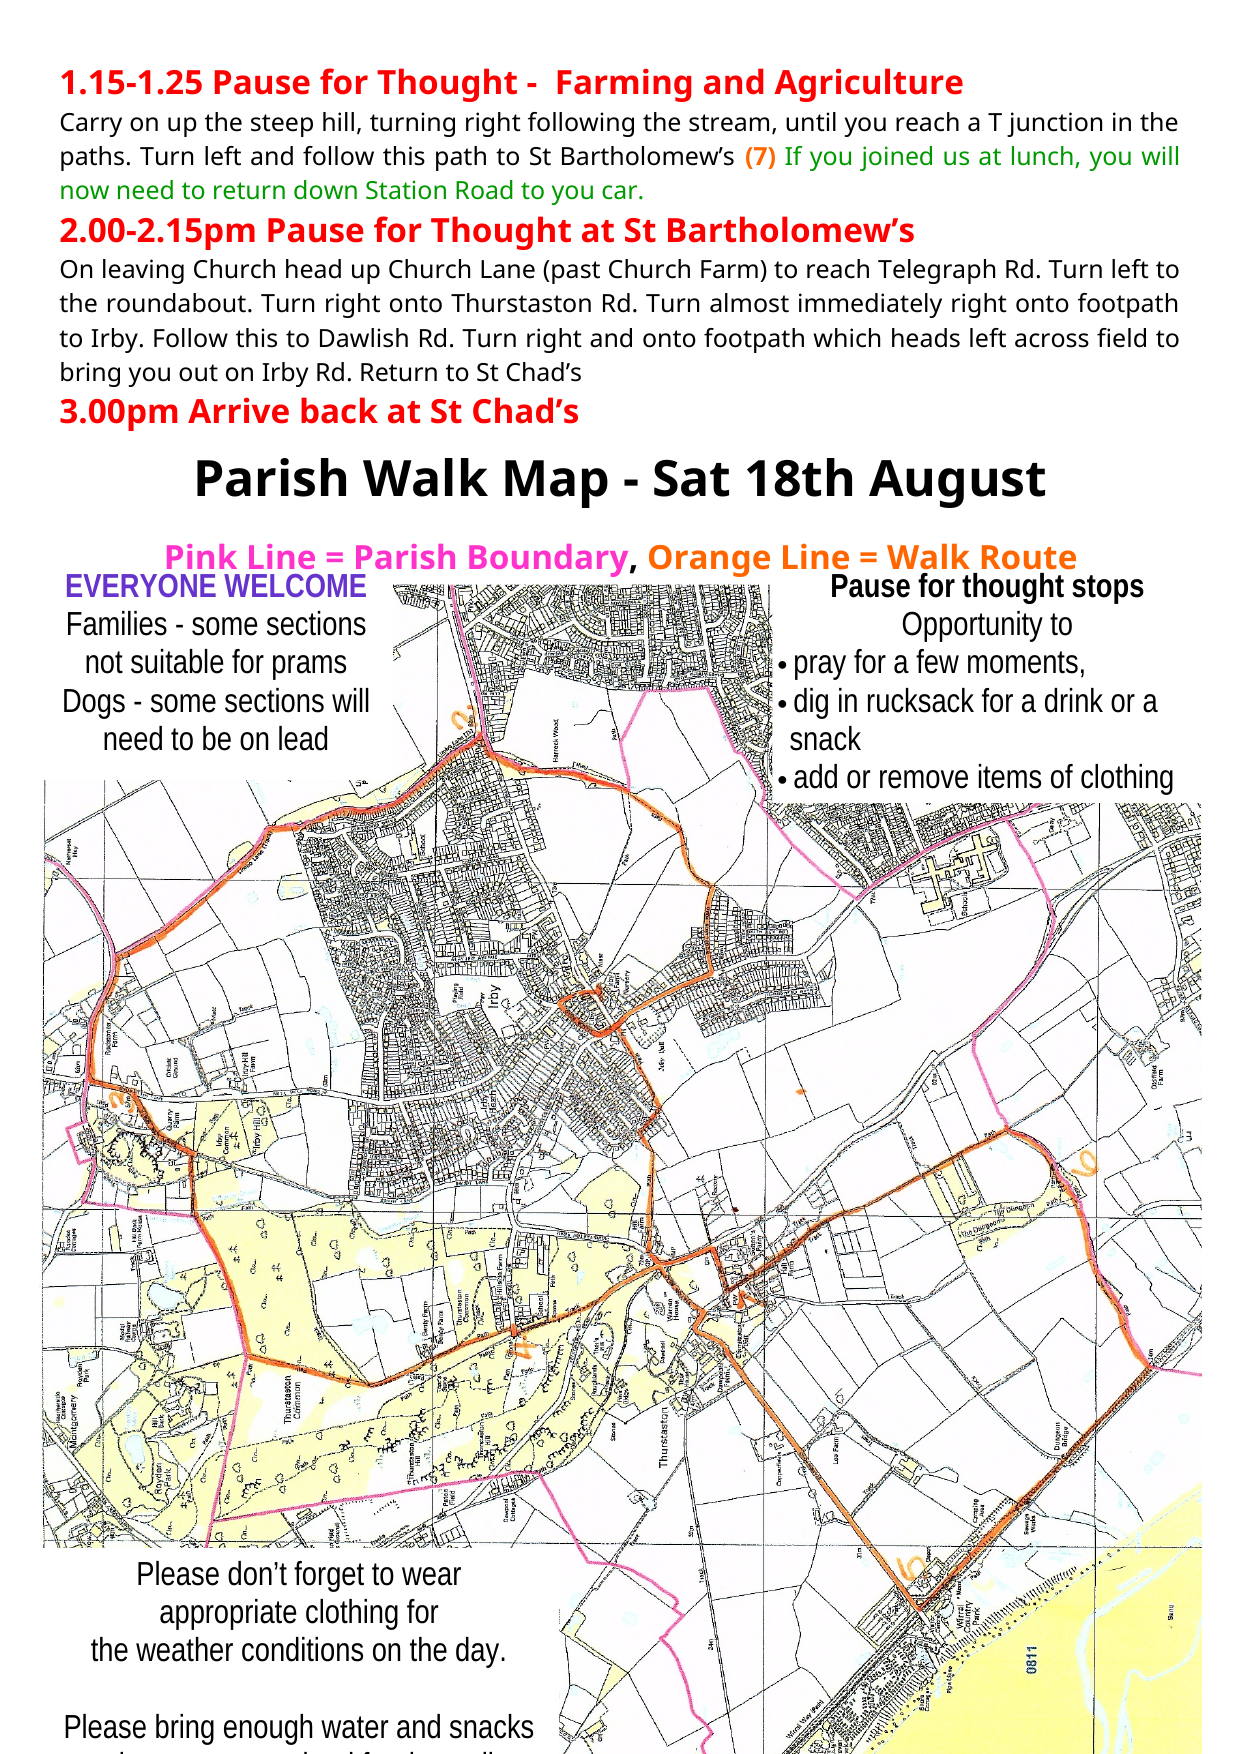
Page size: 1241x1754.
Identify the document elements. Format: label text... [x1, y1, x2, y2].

text 3.00pm Arrive back at St Chad’s [59, 388, 1181, 434]
text 2.00-2.15pm Pause for Thought at St Bartholomew’s [59, 207, 1181, 252]
text On leaving Church head up Church Lane (past Church Farm) to reach Telegraph Rd. Turn left to the roundabout. Turn right onto Thurstaston Rd. Turn almost immediately right onto footpath to Irby. Follow this to Dawlish Rd. Turn right and onto footpath which heads left across field to bring you out on Irby Rd. Return to St Chad’s [59, 252, 1181, 388]
picture [38, 585, 1203, 1754]
text 1.15-1.25 Pause for Thought - Farming and Agriculture [59, 59, 1181, 104]
text Carry on up the steep hill, turning right following the stream, until you reach a T junction in the paths. Turn left and follow this path to St Bartholomew’s (7) If you joined us at lunch, you will now need to return down Station Road to you car. [59, 104, 1181, 207]
